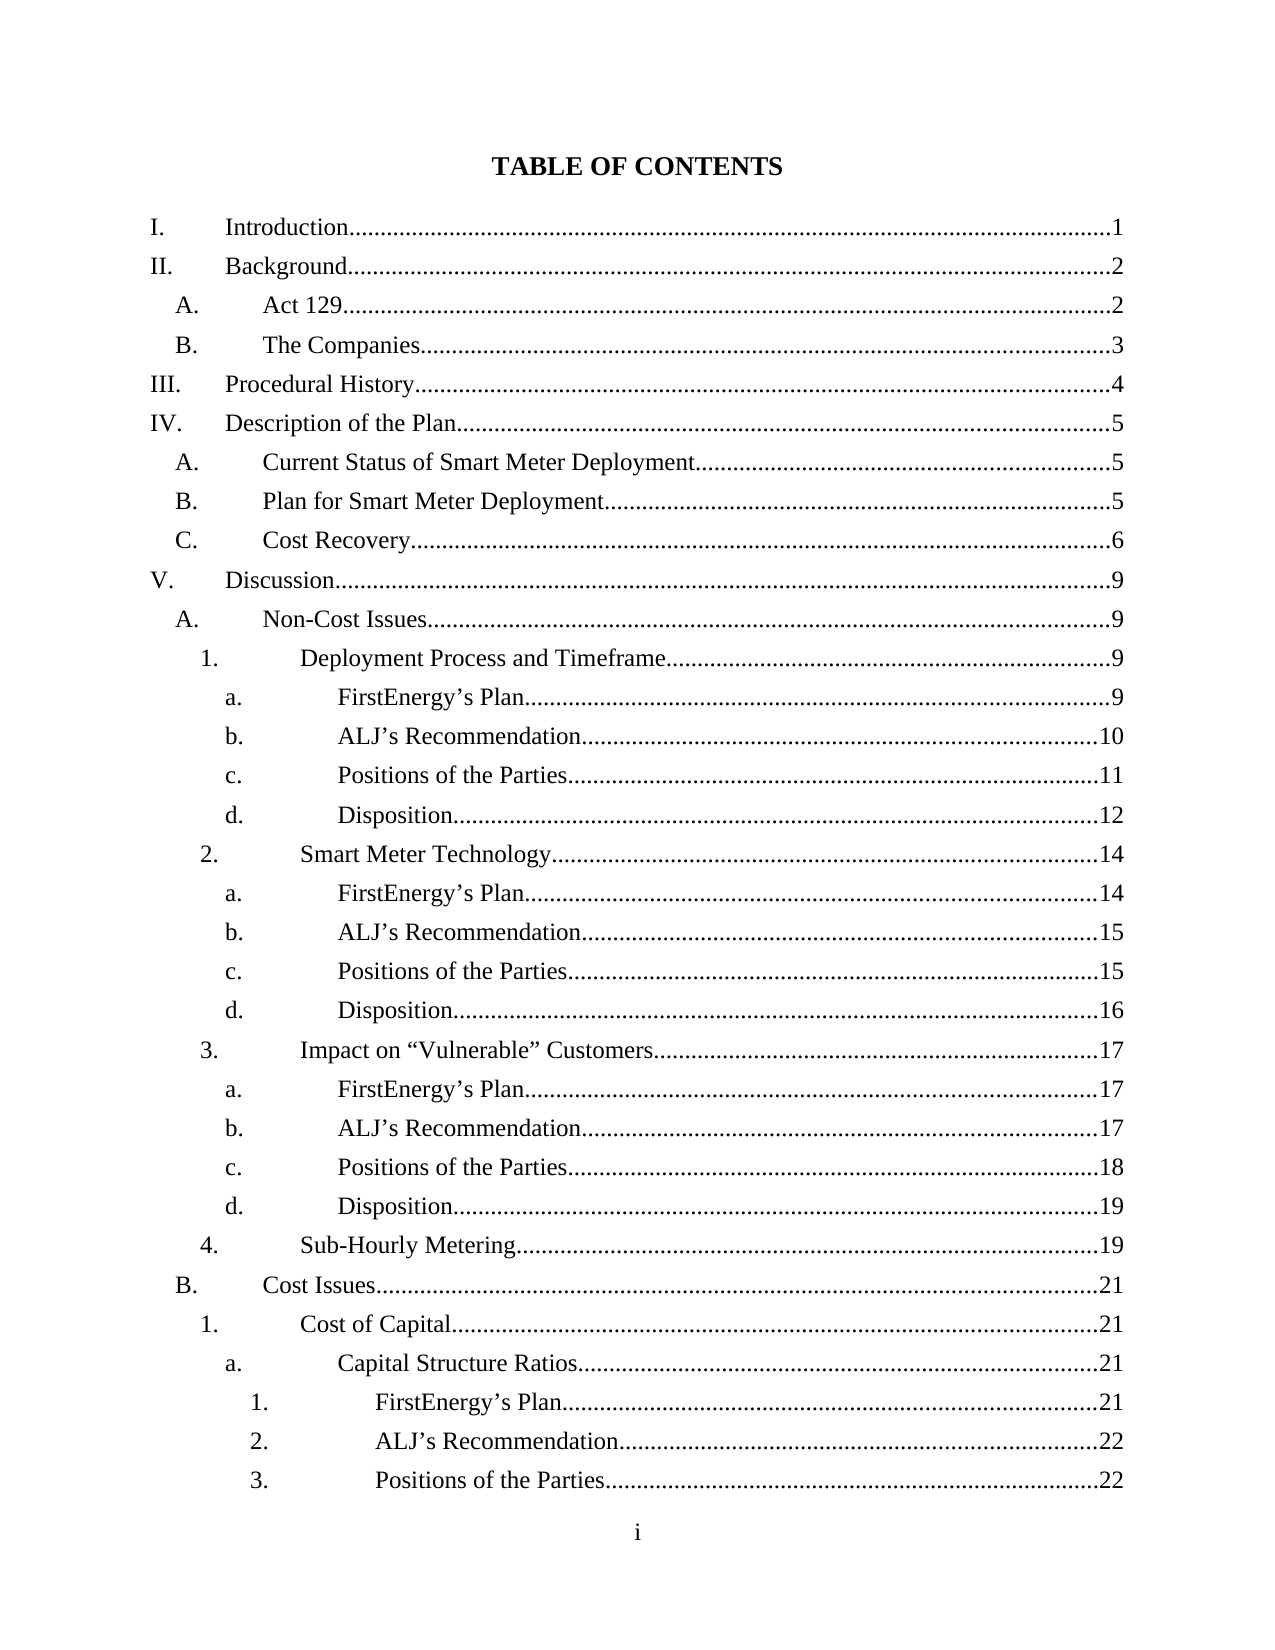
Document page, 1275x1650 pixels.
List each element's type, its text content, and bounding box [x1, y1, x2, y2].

text c. Positions of the Parties 18 [225, 1152, 1125, 1181]
text III. Procedural History 4 [150, 369, 1125, 398]
text I. Introduction 1 [150, 212, 1125, 241]
text 3. Impact on “Vulnerable” Customers 17 [200, 1035, 1125, 1063]
text V. Discussion 9 [150, 565, 1125, 593]
text C. Cost Recovery 6 [175, 526, 1125, 554]
text c. Positions of the Parties 15 [225, 956, 1125, 985]
text 2. ALJ’s Recommendation 22 [250, 1426, 1125, 1455]
text b. ALJ’s Recommendation 15 [225, 917, 1125, 946]
text 1. Deployment Process and Timeframe 9 [200, 643, 1125, 672]
text B. Cost Issues 21 [175, 1270, 1125, 1298]
text a. FirstEnergy’s Plan 17 [225, 1074, 1125, 1103]
text b. ALJ’s Recommendation 17 [225, 1113, 1125, 1142]
text c. Positions of the Parties 11 [225, 761, 1125, 789]
text IV. Description of the Plan 5 [150, 408, 1125, 437]
text 4. Sub-Hourly Metering 19 [200, 1231, 1125, 1259]
text a. FirstEnergy’s Plan 9 [225, 682, 1125, 711]
text A. Act 129 2 [175, 291, 1125, 319]
text d. Disposition 19 [225, 1191, 1125, 1220]
text d. Disposition 12 [225, 800, 1125, 828]
text 1. Cost of Capital 21 [200, 1309, 1125, 1338]
text b. ALJ’s Recommendation 10 [225, 721, 1125, 750]
text A. Non-Cost Issues 9 [175, 604, 1125, 633]
text 3. Positions of the Parties 22 [250, 1466, 1125, 1494]
text B. Plan for Smart Meter Deployment 5 [175, 486, 1125, 515]
text 2. Smart Meter Technology 14 [200, 839, 1125, 868]
text a. Capital Structure Ratios 21 [225, 1348, 1125, 1377]
text d. Disposition 16 [225, 996, 1125, 1024]
text TABLE OF CONTENTS [150, 150, 1125, 181]
text 1. FirstEnergy’s Plan 21 [250, 1387, 1125, 1416]
text II. Background 2 [150, 251, 1125, 280]
text a. FirstEnergy’s Plan 14 [225, 878, 1125, 907]
text A. Current Status of Smart Meter Deployment 5 [175, 447, 1125, 476]
text B. The Companies 3 [175, 330, 1125, 358]
